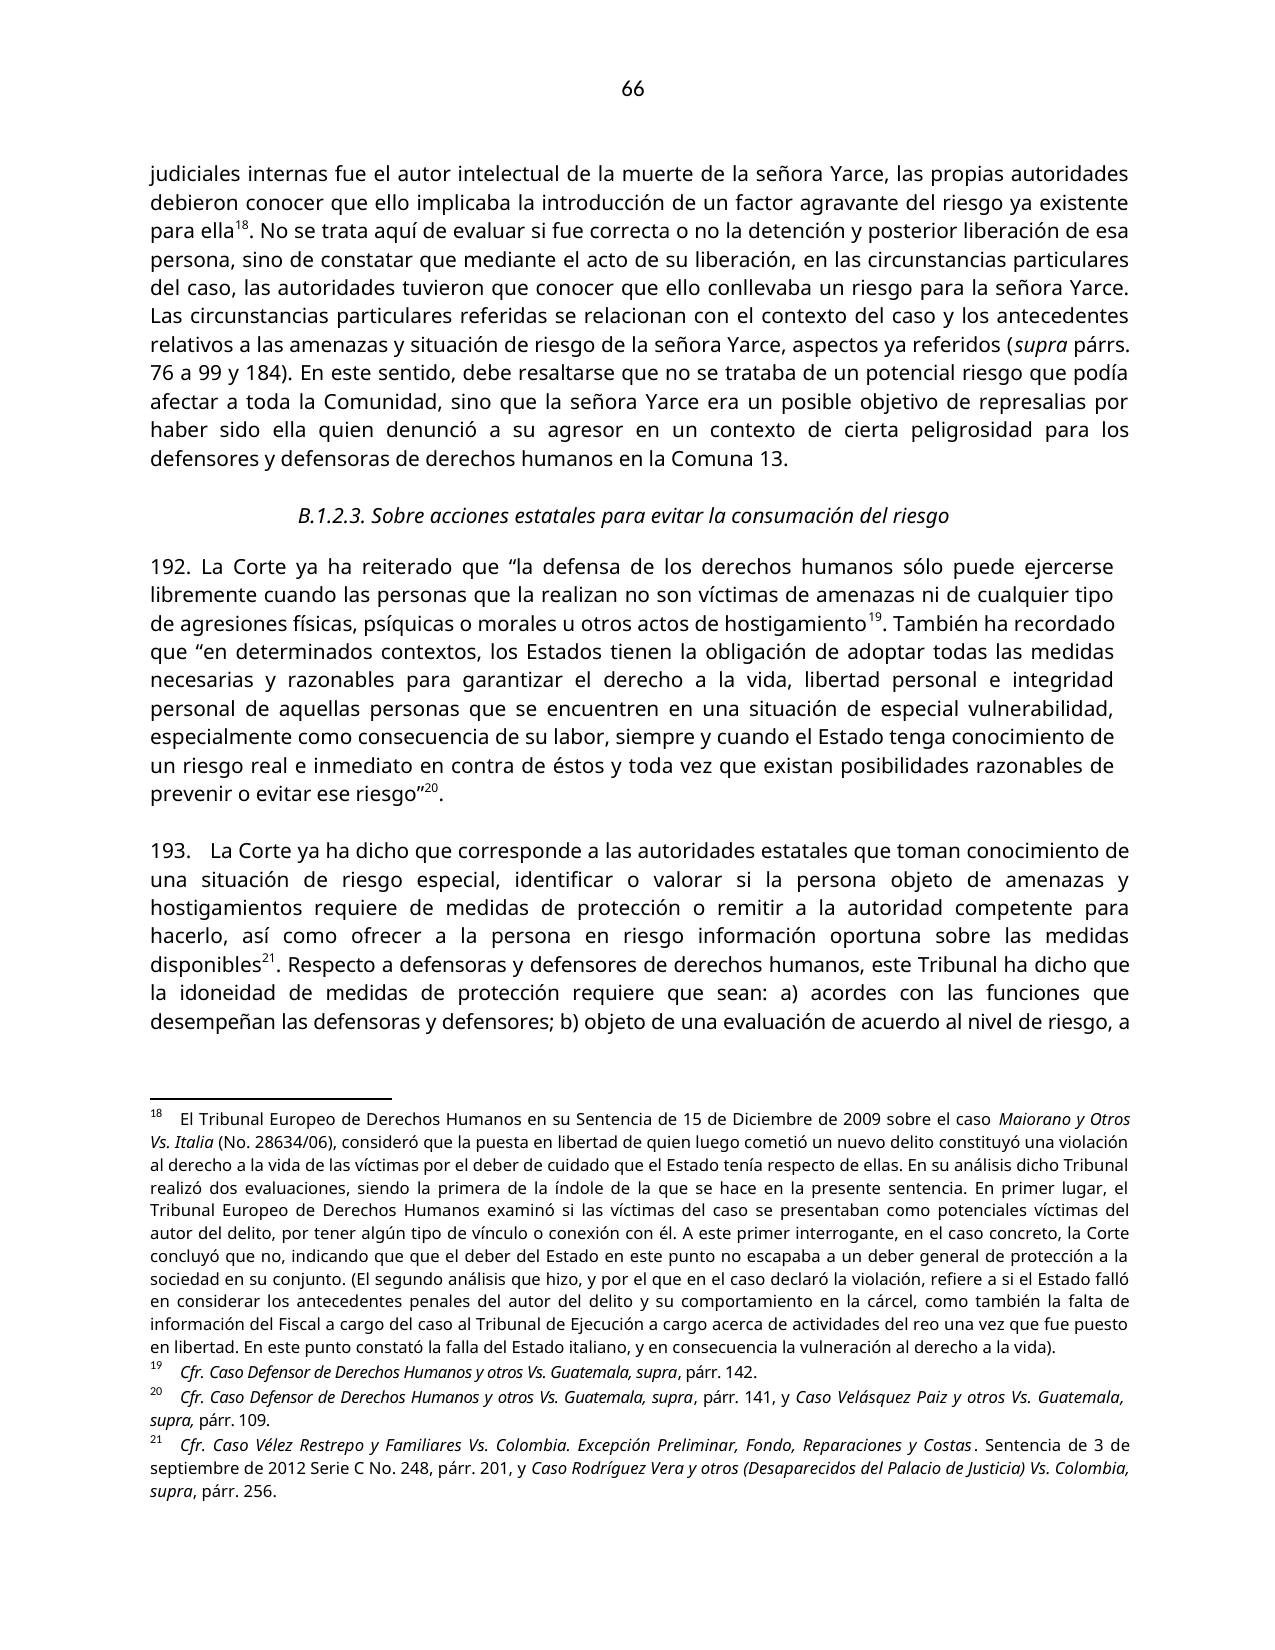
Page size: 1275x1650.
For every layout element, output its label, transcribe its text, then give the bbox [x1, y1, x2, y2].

text 192. La Corte ya ha reiterado que “la defensa de los derechos humanos sólo puede ejercerse libremente cuando las personas que la realizan no son víctimas de amenazas ni de cualquier tipo de agresiones físicas, psíquicas o morales u otros actos de hostigamiento. También ha recordado que “en determinados contextos, los Estados tienen la obligación de adoptar todas las medidas necesarias y razonables para garantizar el derecho a la vida, libertad personal e integridad personal de aquellas personas que se encuentren en una situación de especial vulnerabilidad, especialmente como consecuencia de su labor, siempre y cuando el Estado tenga conocimiento de un riesgo real e inmediato en contra de éstos y toda vez que existan posibilidades razonables de prevenir o evitar ese riesgo”. [150, 552, 1116, 808]
subtitle B.1.2.3. Sobre acciones estatales para evitar la consumación del riesgo [298, 501, 1116, 529]
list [150, 159, 1131, 472]
list La Corte ya ha dicho que corresponde a las autoridades estatales que toman conocimiento de una situación de riesgo especial, identificar o valorar si la persona objeto de amenazas y hostigamientos requiere de medidas de protección o remitir a la autoridad competente para hacerlo, así como ofrecer a la persona en riesgo información oportuna sobre las medidas disponibles. Respecto a defensoras y defensores de derechos humanos, este Tribunal ha dicho que la idoneidad de medidas de protección requiere que sean: a) acordes con las funciones que desempeñan las defensoras y defensores; b) objeto de una evaluación de acuerdo al nivel de riesgo, a fin de adoptar y monitorear las medidas vigentes, y c) poder ser modificadas según la variación de la intensidad de riesgo. [150, 836, 1131, 1035]
